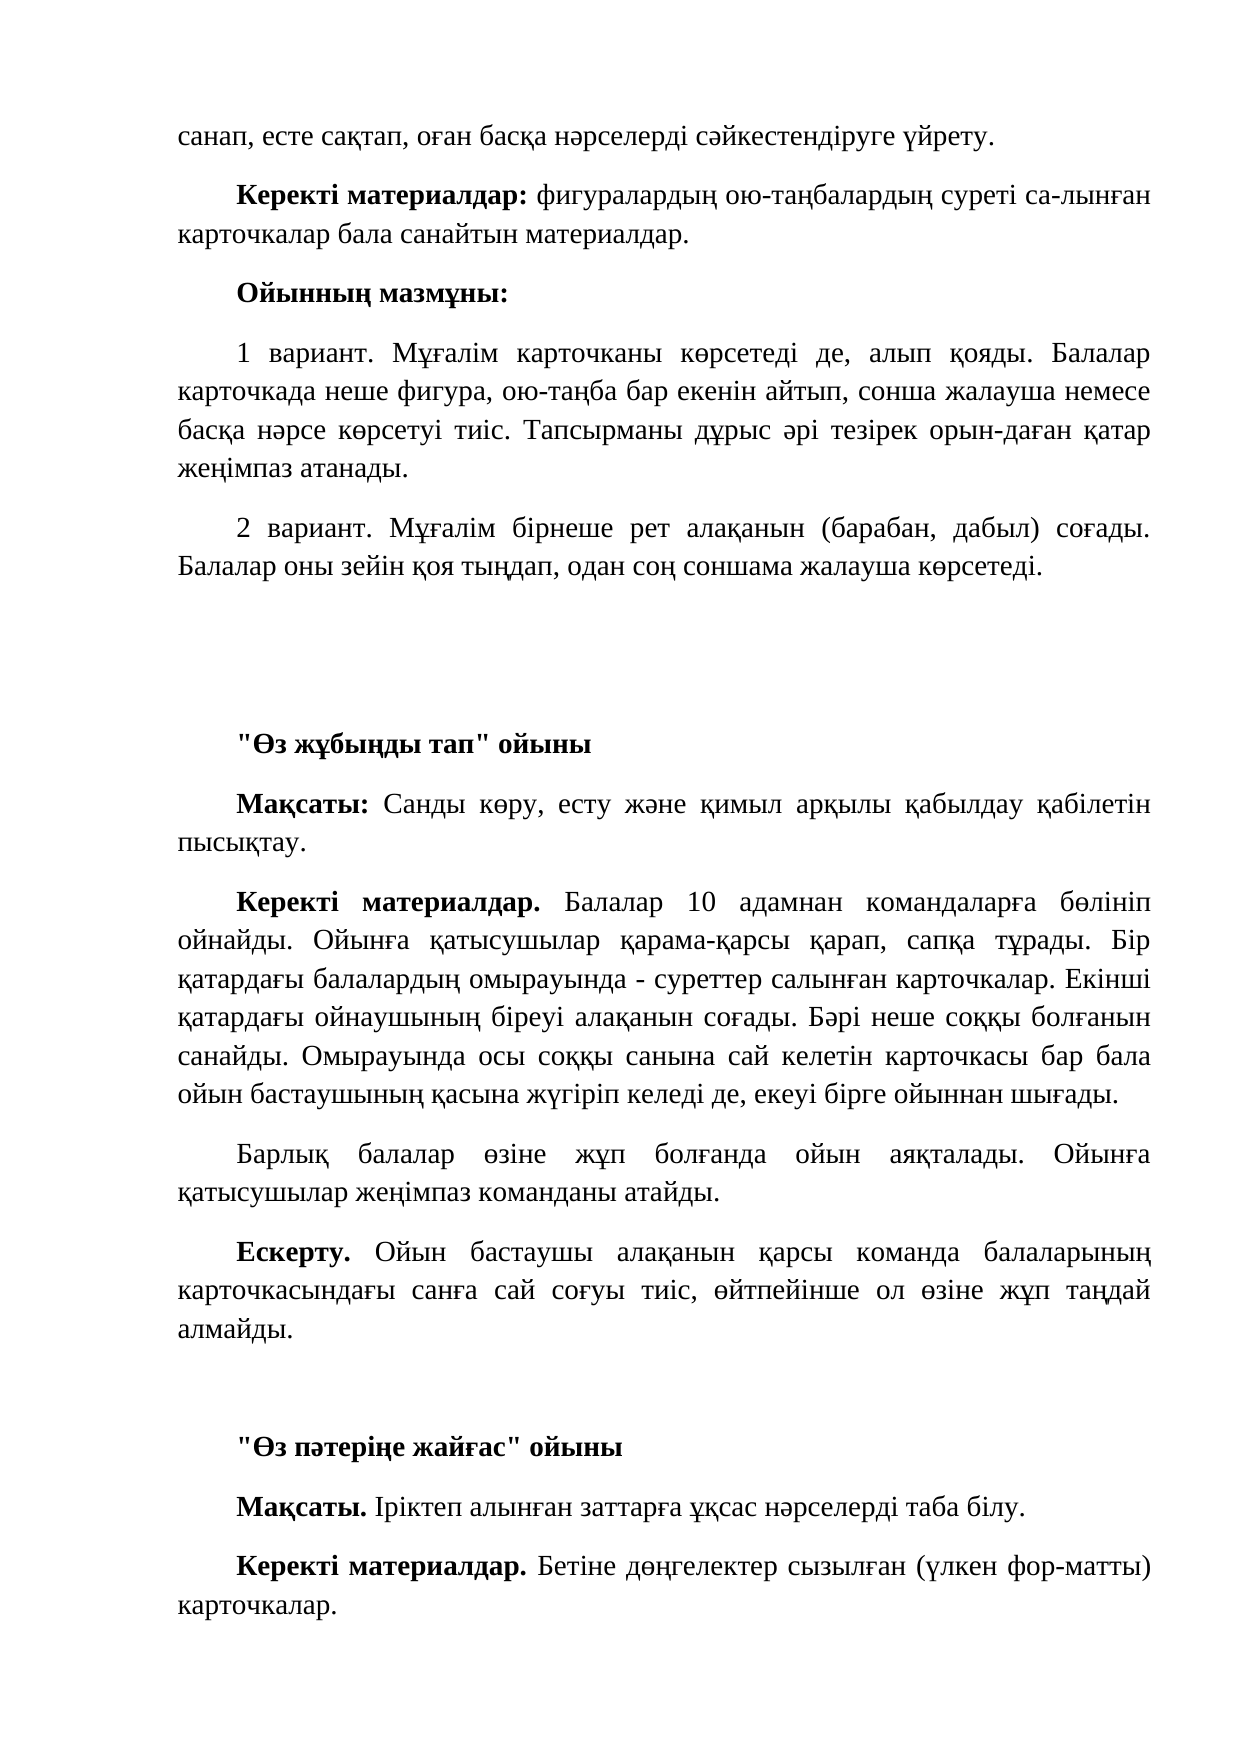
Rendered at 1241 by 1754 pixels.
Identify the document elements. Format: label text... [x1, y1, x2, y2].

text Мақсаты: Санды көру, есту және қимыл арқылы қабылдау қабілетін пысықтау. [177, 786, 1152, 858]
text Керекті материалдар. Бетіне дөңгелектер сызылған (үлкен фор-матты) карточкалар. [177, 1548, 1152, 1620]
text Керекті материалдар: фигуралардың ою-таңбалардың суреті са-лынған карточкалар бала санайтын материалдар. [177, 177, 1152, 249]
text Ойынның мазмұны: [177, 275, 1152, 309]
text 1 вариант. Мұғалім карточканы көрсетеді де, алып қояды. Балалар карточкада неше фигура, ою-таңба бар екенін айтып, сонша жалауша немесе басқа нәрсе көрсетуі тиіс. Тапсырманы дұрыс әрі тезірек орын-даған қатар жеңімпаз атанады. [177, 335, 1152, 484]
text "Өз жұбыңды тап" ойыны [177, 726, 1152, 760]
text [177, 118, 1152, 152]
text Ескерту. Ойын бастаушы алақанын қарсы команда балаларының карточкасындағы санға сай соғуы тиіс, өйтпейінше ол өзіне жұп таңдай алмайды. [177, 1234, 1152, 1344]
text Керекті материалдар. Балалар 10 адамнан командаларға бөлініп ойнайды. Ойынға қатысушылар қарама-қарсы қарап, сапқа тұрады. Бір қатардағы балалардың омырауында - суреттер салынған карточкалар. Екінші қатардағы ойнаушының біреуі алақанын соғады. Бәрі неше соққы болғанын санайды. Омырауында осы соққы санына сай келетін карточкасы бар бала ойын бастаушының қасына жүгіріп келеді де, екеуі бірге ойыннан шығады. [177, 884, 1152, 1110]
text Мақсаты. Іріктеп алынған заттарға ұқсас нәрселерді таба білу. [177, 1489, 1152, 1522]
text "Өз пәтеріңе жайғас" ойыны [177, 1429, 1152, 1463]
text 2 вариант. Мұғалім бірнеше рет алақанын (барабан, дабыл) соғады. Балалар оны зейін қоя тыңдап, одан соң соншама жалауша көрсетеді. [177, 510, 1152, 582]
text Барлық балалар өзіне жұп болғанда ойын аяқталады. Ойынға қатысушылар жеңімпаз команданы атайды. [177, 1136, 1152, 1208]
